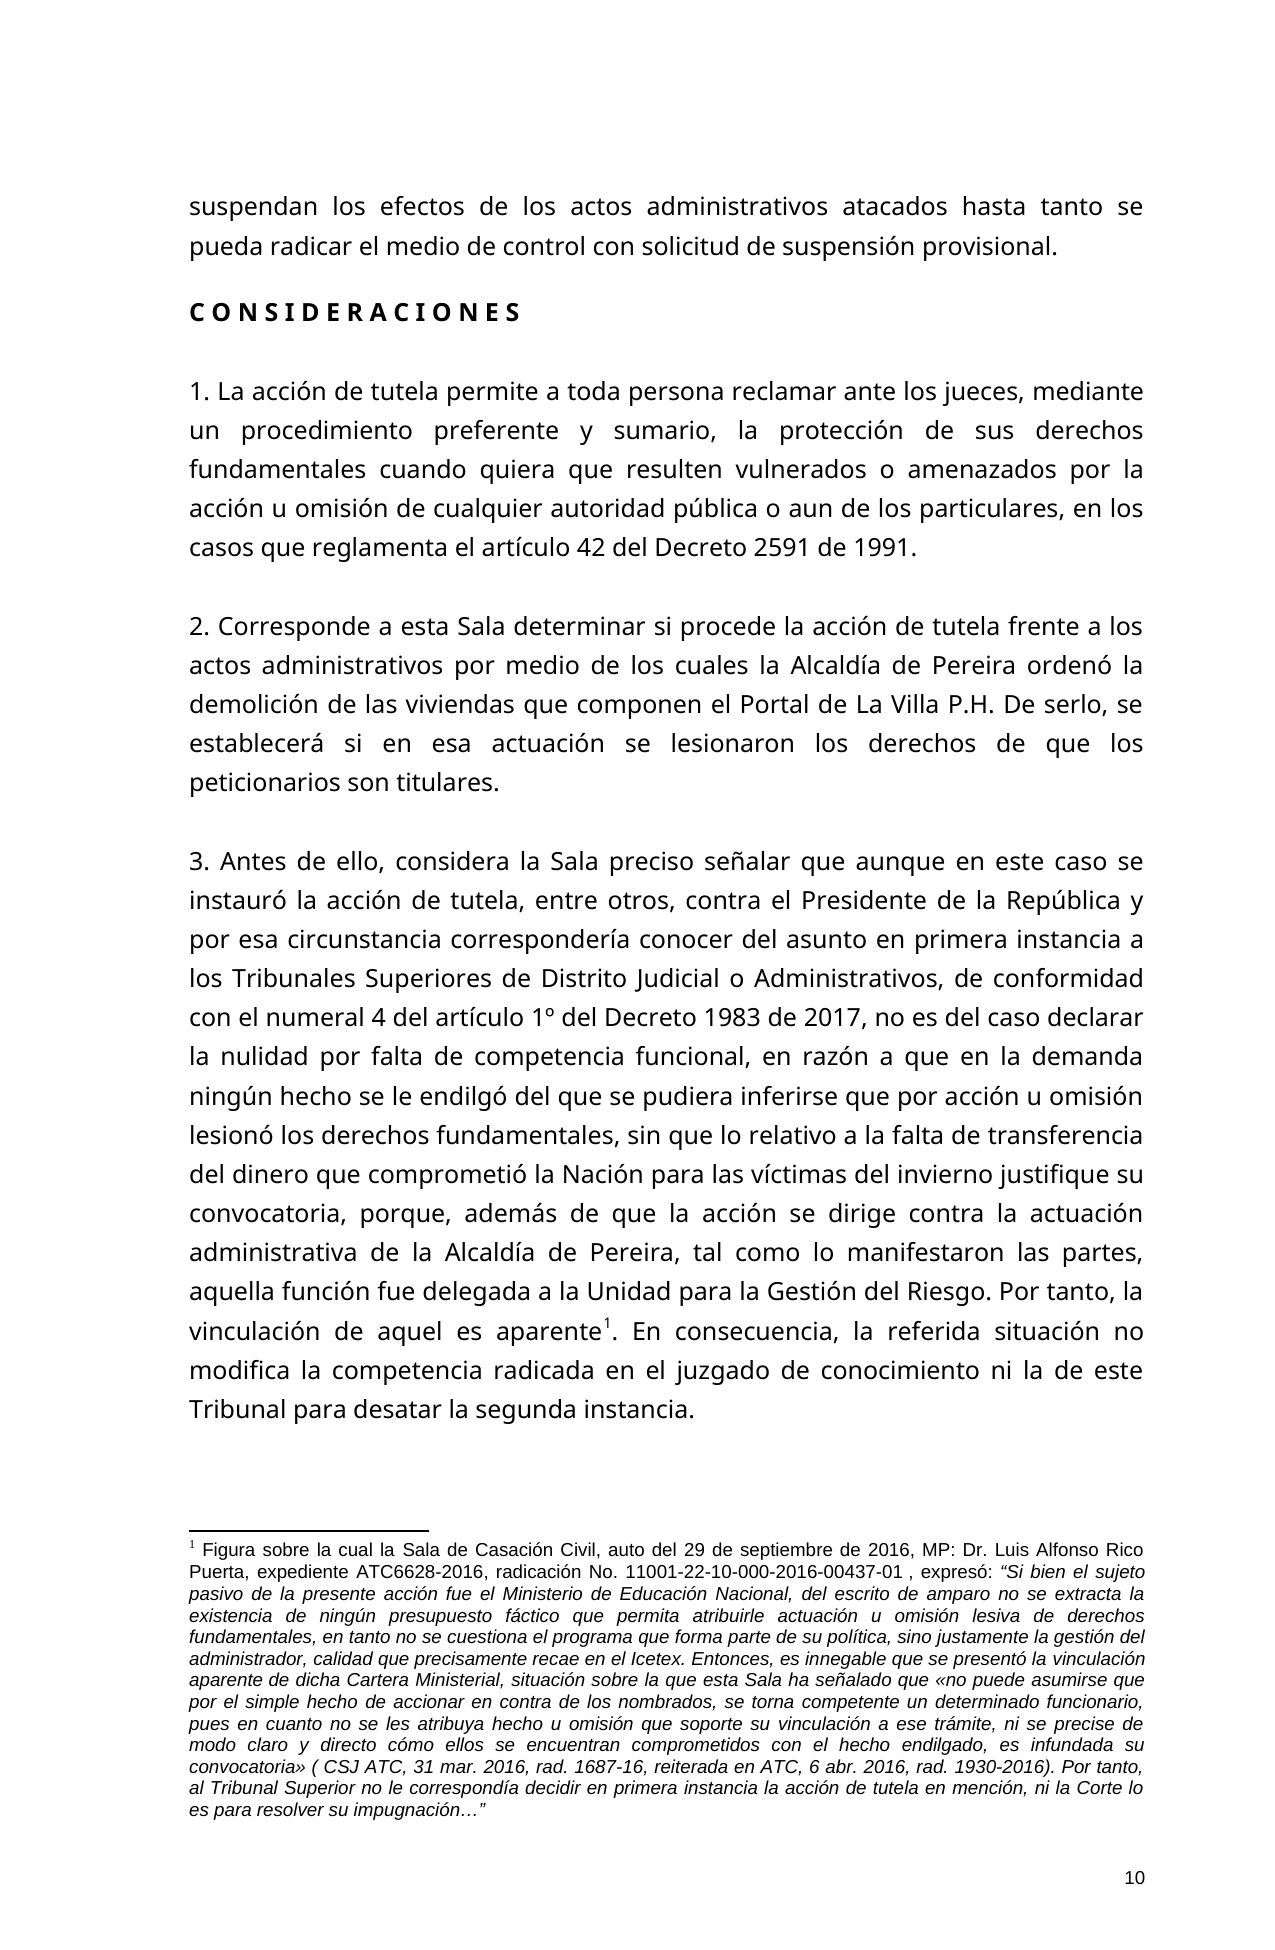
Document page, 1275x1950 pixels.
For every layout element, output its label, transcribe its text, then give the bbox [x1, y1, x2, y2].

text 1. La acción de tutela permite a toda persona reclamar ante los jueces, mediante un procedimiento preferente y sumario, la protección de sus derechos fundamentales cuando quiera que resulten vulnerados o amenazados por la acción u omisión de cualquier autoridad pública o aun de los particulares, en los casos que reglamenta el artículo 42 del Decreto 2591 de 1991. [189, 373, 1145, 564]
text 2. Corresponde a esta Sala determinar si procede la acción de tutela frente a los actos administrativos por medio de los cuales la Alcaldía de Pereira ordenó la demolición de las viviendas que componen el Portal de La Villa P.H. De serlo, se establecerá si en esa actuación se lesionaron los derechos de que los peticionarios son titulares. [189, 608, 1145, 799]
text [189, 189, 1145, 262]
text C O N S I D E R A C I O N E S [189, 295, 1145, 329]
text 3. Antes de ello, considera la Sala preciso señalar que aunque en este caso se instauró la acción de tutela, entre otros, contra el Presidente de la República y por esa circunstancia correspondería conocer del asunto en primera instancia a los Tribunales Superiores de Distrito Judicial o Administrativos, de conformidad con el numeral 4 del artículo 1º del Decreto 1983 de 2017, no es del caso declarar la nulidad por falta de competencia funcional, en razón a que en la demanda ningún hecho se le endilgó del que se pudiera inferirse que por acción u omisión lesionó los derechos fundamentales, sin que lo relativo a la falta de transferencia del dinero que comprometió la Nación para las víctimas del invierno justifique su convocatoria, porque, además de que la acción se dirige contra la actuación administrativa de la Alcaldía de Pereira, tal como lo manifestaron las partes, aquella función fue delegada a la Unidad para la Gestión del Riesgo. Por tanto, la vinculación de aquel es aparente. En consecuencia, la referida situación no modifica la competencia radicada en el juzgado de conocimiento ni la de este Tribunal para desatar la segunda instancia. [189, 843, 1145, 1426]
